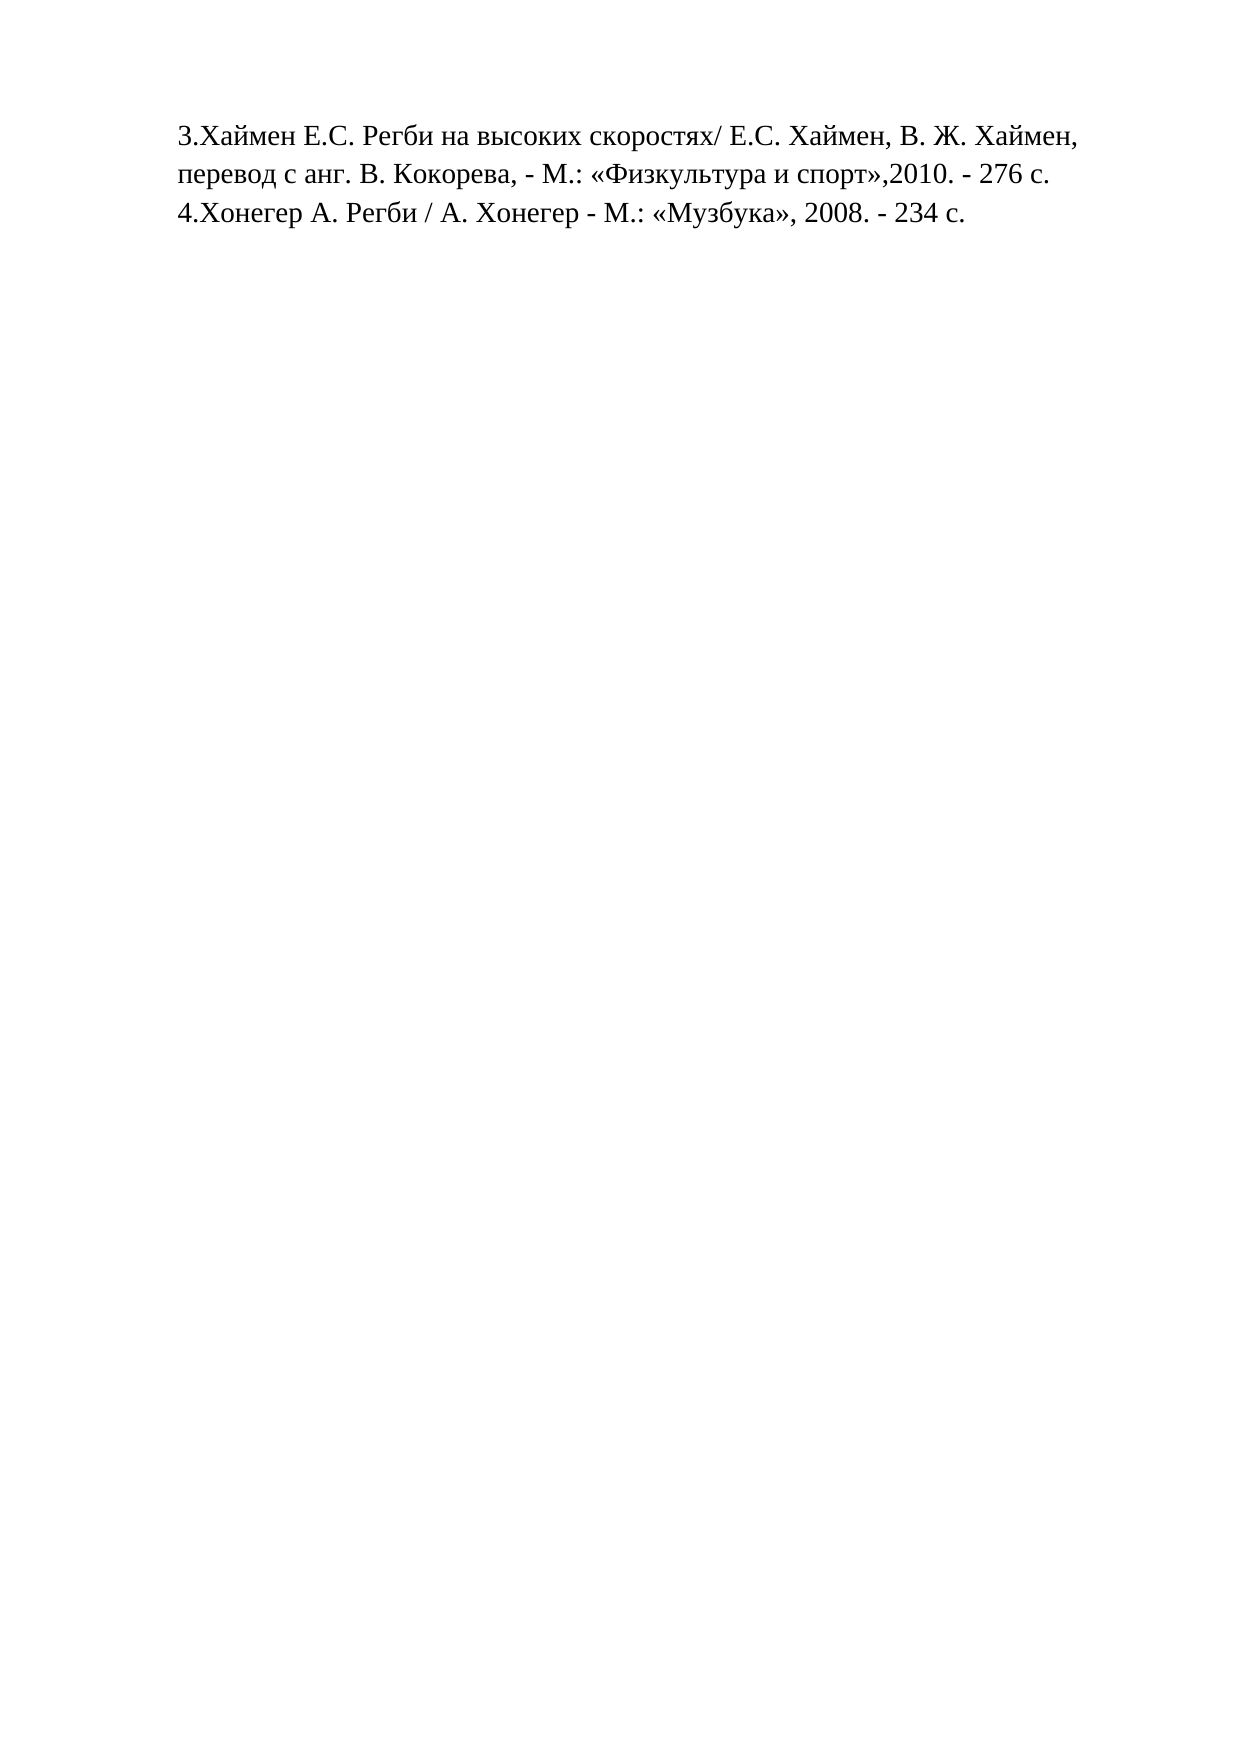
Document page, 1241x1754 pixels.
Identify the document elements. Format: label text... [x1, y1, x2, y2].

text 3.Хаймен Е.С. Регби на высоких скоростях/ Е.С. Хаймен, В. Ж. Хаймен, перевод с анг. В. Кокорева, - М.: «Физкультура и спорт»,2010. - 276 с. [177, 118, 1152, 190]
text 4.Хонегер А. Регби / А. Хонегер - М.: «Музбука», 2008. - 234 с. [177, 195, 1152, 229]
